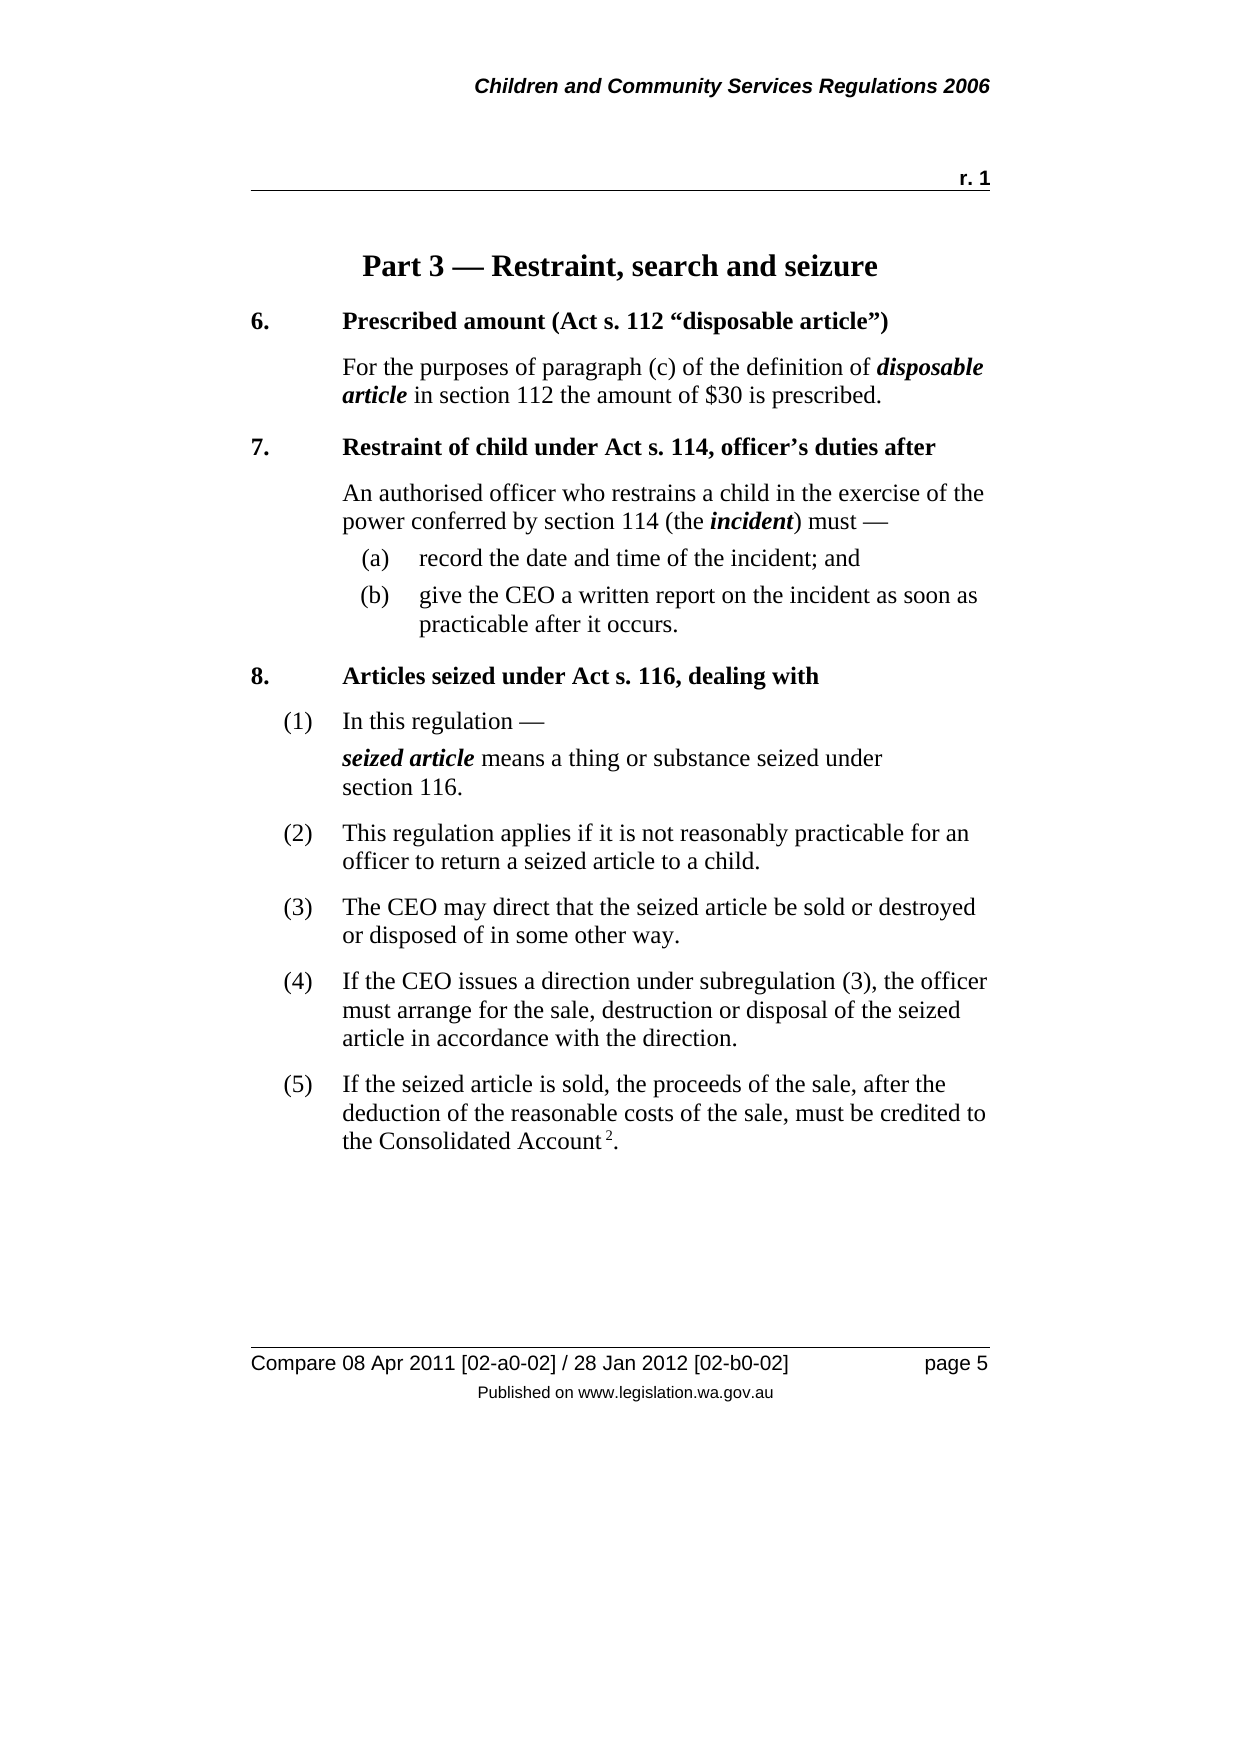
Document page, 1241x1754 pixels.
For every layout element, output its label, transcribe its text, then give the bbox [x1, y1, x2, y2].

text (3) The CEO may direct that the seized article be sold or destroyed or disposed of in some other way. [251, 892, 990, 949]
subtitle 8. Articles seized under Act s. 116, dealing with [251, 661, 990, 690]
text For the purposes of paragraph (c) of the definition of disposable article in section 112 the amount of $30 is prescribed. [251, 352, 990, 409]
text (2) This regulation applies if it is not reasonably practicable for an officer to return a seized article to a child. [251, 818, 990, 875]
text An authorised officer who restrains a child in the exercise of the power conferred by section 114 (the incident) must — [251, 478, 990, 535]
subtitle 7. Restraint of child under Act s. 114, officer’s duties after [251, 432, 990, 461]
subtitle Part 3 — Restraint, search and seizure [251, 247, 990, 283]
text (1) In this regulation — [251, 706, 990, 735]
text (4) If the CEO issues a direction under subregulation (3), the officer must arrange for the sale, destruction or disposal of the seized article in accordance with the direction. [251, 966, 990, 1052]
text (b) give the CEO a written report on the incident as soon as practicable after it occurs. [251, 581, 990, 638]
text (a) record the date and time of the incident; and [251, 543, 990, 572]
text (5) If the seized article is sold, the proceeds of the sale, after the deduction of the reasonable costs of the sale, must be credited to the Consolidated Account 2. [251, 1069, 990, 1155]
subtitle 6. Prescribed amount (Act s. 112 “disposable article”) [251, 306, 990, 335]
text seized article means a thing or substance seized under section 116. [251, 743, 990, 801]
